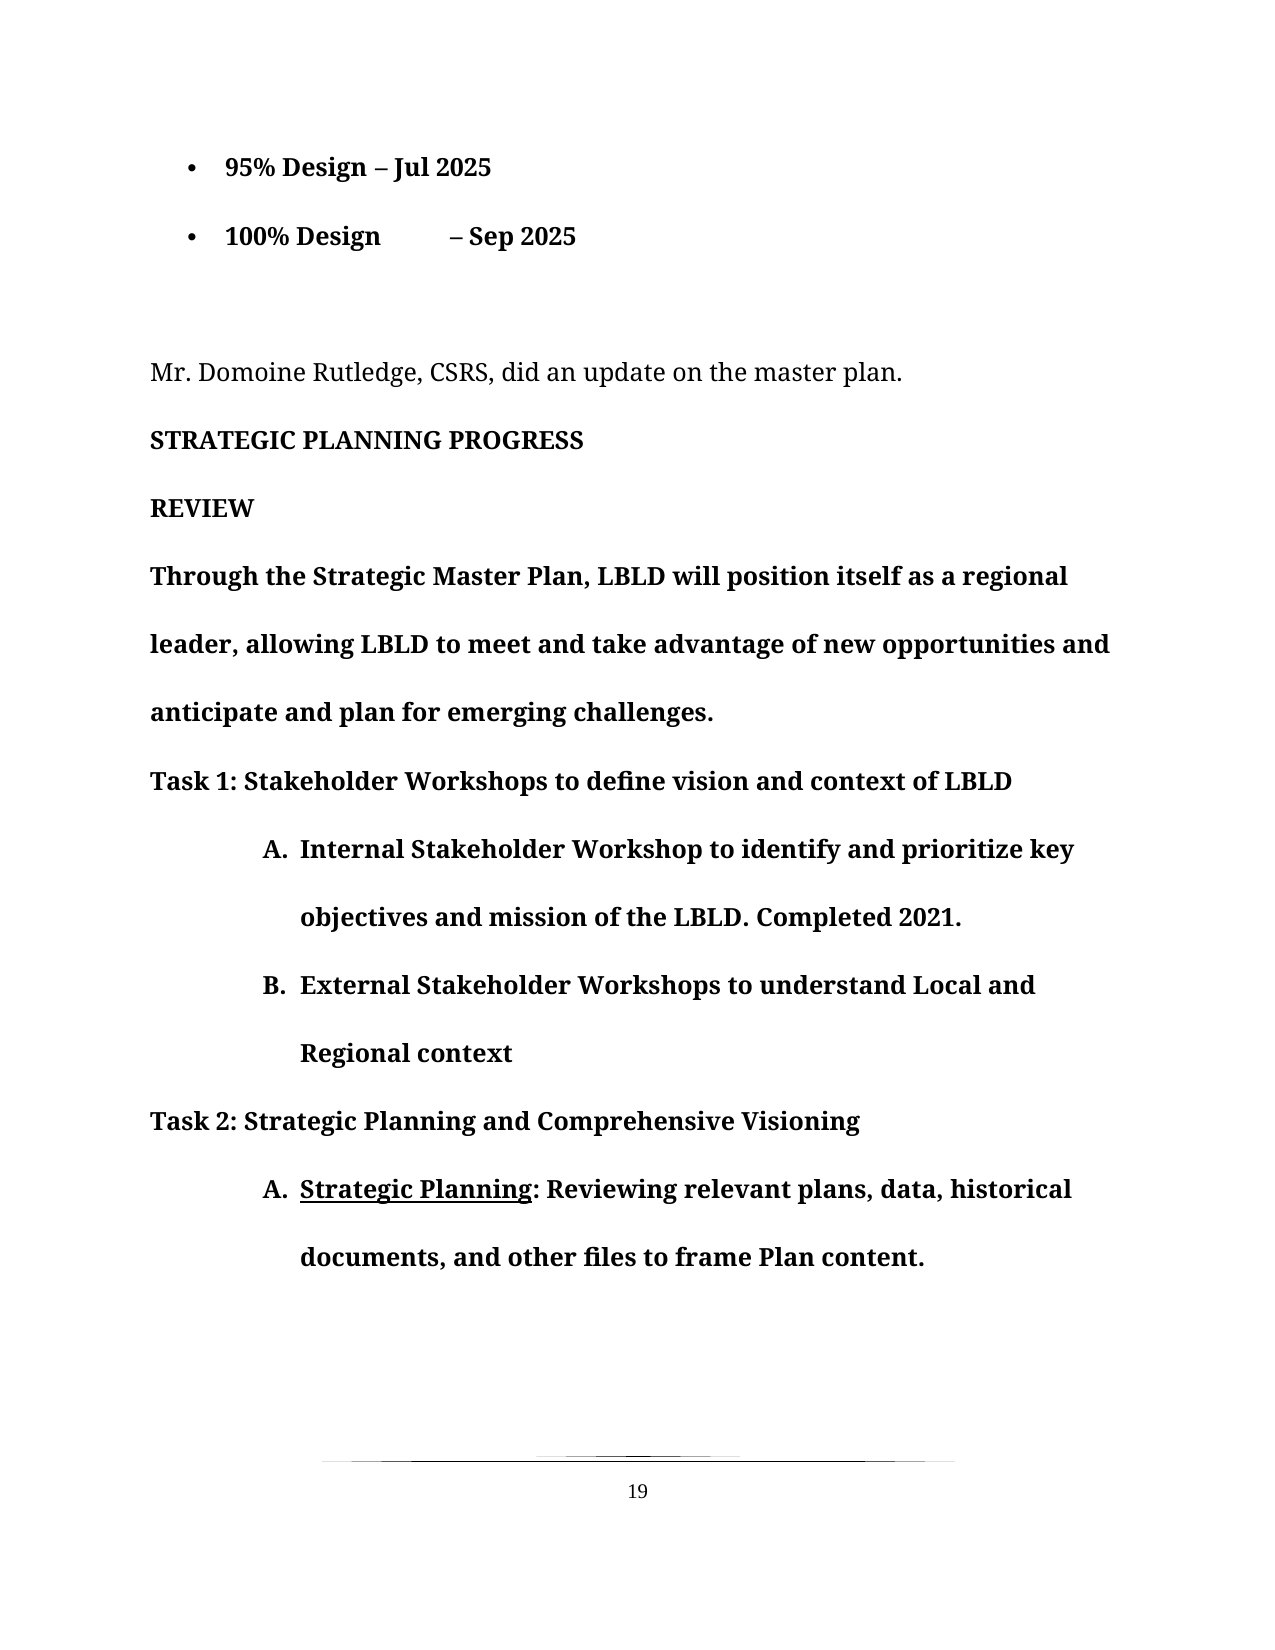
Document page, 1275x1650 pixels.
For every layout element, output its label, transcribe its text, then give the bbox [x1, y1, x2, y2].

list Strategic Planning: Reviewing relevant plans, data, historical documents, and other files to frame Plan content. [262, 1172, 1125, 1274]
text Mr. Domoine Rutledge, CSRS, did an update on the master plan. [150, 354, 1125, 388]
text REVIEW [150, 491, 1125, 525]
text Task 1: Stakeholder Workshops to define vision and context of LBLD [150, 763, 1125, 797]
list 95% Design – Jul 2025 [187, 150, 1125, 184]
list External Stakeholder Workshops to understand Local and Regional context [262, 967, 1125, 1070]
list Internal Stakeholder Workshop to identify and prioritize key objectives and mission of the LBLD. Completed 2021. [262, 831, 1125, 933]
list 100% Design – Sep 2025 [187, 218, 1125, 252]
text STRATEGIC PLANNING PROGRESS [150, 422, 1125, 457]
text Task 2: Strategic Planning and Comprehensive Visioning [150, 1104, 1125, 1138]
text Through the Strategic Master Plan, LBLD will position itself as a regional leader, allowing LBLD to meet and take advantage of new opportunities and anticipate and plan for emerging challenges. [150, 559, 1125, 729]
